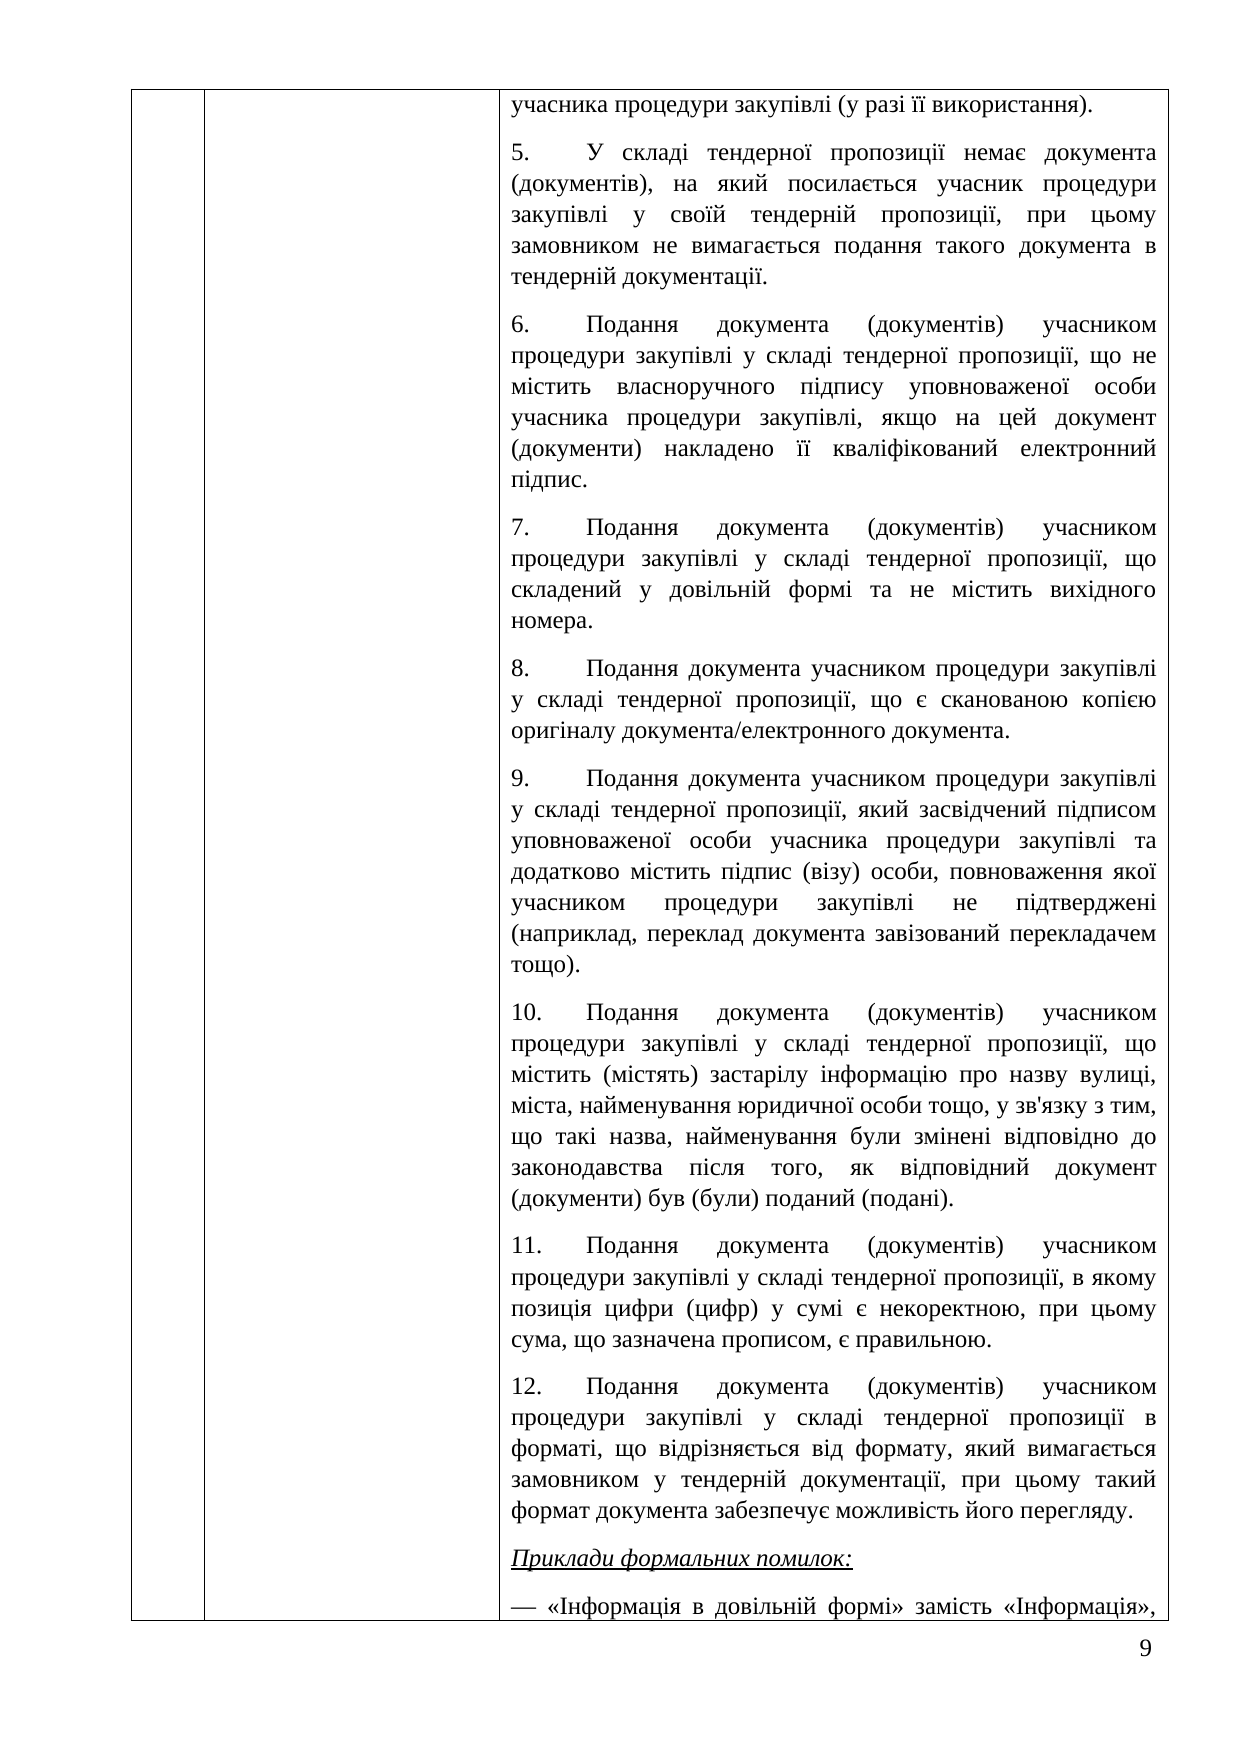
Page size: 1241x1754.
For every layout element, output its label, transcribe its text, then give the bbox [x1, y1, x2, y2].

table_cell 1 [132, 90, 204, 1620]
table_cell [205, 90, 499, 1620]
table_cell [500, 90, 1168, 1620]
